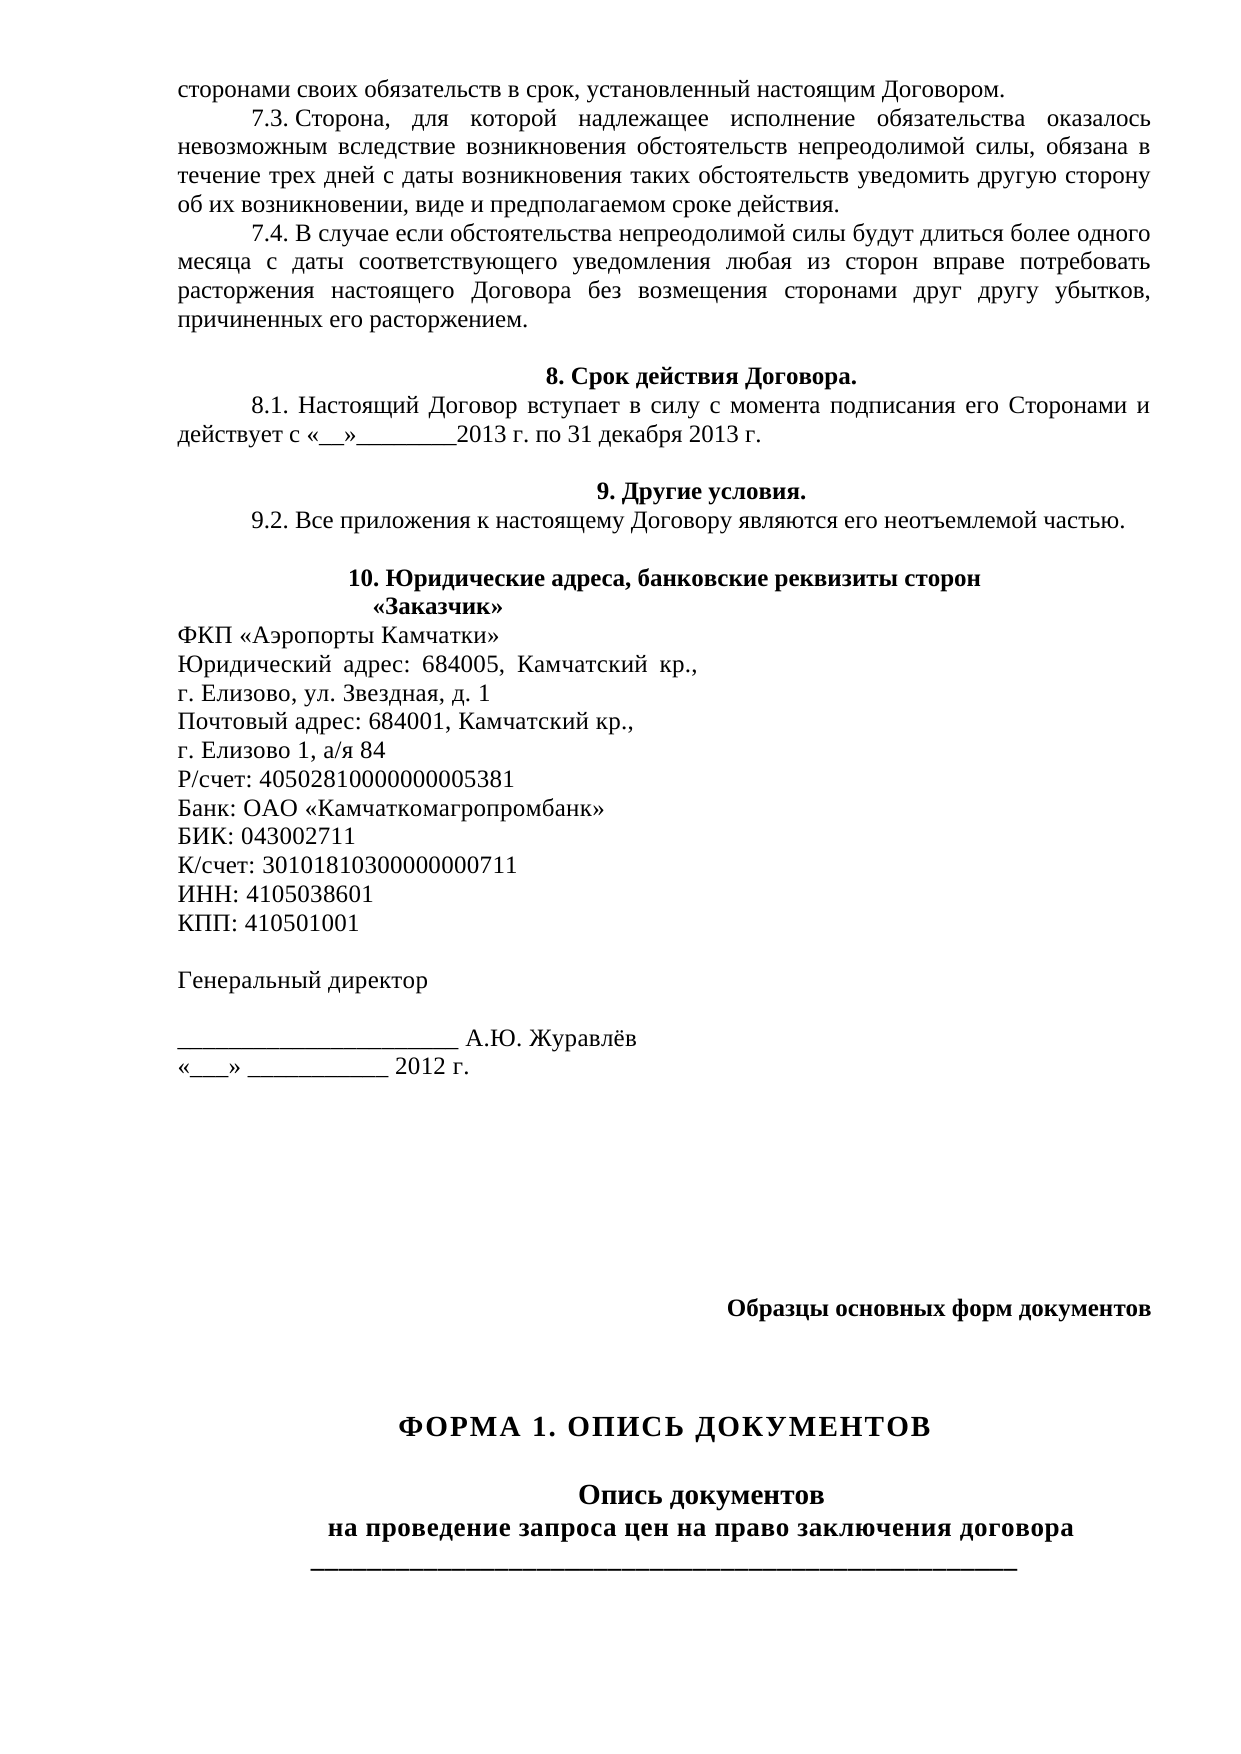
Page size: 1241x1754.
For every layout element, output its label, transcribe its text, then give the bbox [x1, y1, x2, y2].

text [177, 74, 1152, 103]
text 7.4. В случае если обстоятельства непреодолимой силы будут длиться более одного месяца с даты соответствующего уведомления любая из сторон вправе потребовать расторжения настоящего Договора без возмещения сторонами друг другу убытков, причиненных его расторжением. [177, 218, 1152, 333]
text 10. Юридические адреса, банковские реквизиты сторон [177, 563, 1152, 591]
table_header «Заказчик» ФКП «Аэропорты Камчатки» Юридический адрес: 684005, Камчатский кр., г. Елизово, ул. Звездная, д. 1 Почтовый адрес: 684001, Камчатский кр., г. Елизово 1, а/я 84 Р/счет: 40502810000000005381 Банк: ОАО «Камчаткомагропромбанк» БИК: 043002711 К/счет: 30101810300000000711 ИНН: 4105038601 КПП: 410501001 Генеральный директор ______________________ А.Ю. Журавлёв «___» ___________ 2012 г. [166, 591, 710, 1206]
text 7.3. Сторона, для которой надлежащее исполнение обязательства оказалось невозможным вследствие возникновения обстоятельств непреодолимой силы, обязана в течение трех дней с даты возникновения таких обстоятельств уведомить другую сторону об их возникновении, виде и предполагаемом сроке действия. [177, 103, 1152, 218]
subtitle ФОРМА 1. ОПИСЬ ДОКУМЕНТОВ [177, 1409, 1152, 1442]
text 9.2. Все приложения к настоящему Договору являются его неотъемлемой частью. [177, 505, 1152, 534]
text на проведение запроса цен на право заключения договора __________________________________________________ [177, 1511, 1152, 1573]
text 8. Срок действия Договора. [177, 361, 1152, 390]
text 8.1. Настоящий Договор вступает в силу с момента подписания его Сторонами и действует с «__»________2013 г. по 31 декабря 2013 г. [177, 390, 1152, 448]
text Образцы основных форм документов [177, 1293, 1152, 1321]
text Опись документов [177, 1477, 1152, 1511]
text 9. Другие условия. [177, 476, 1152, 505]
